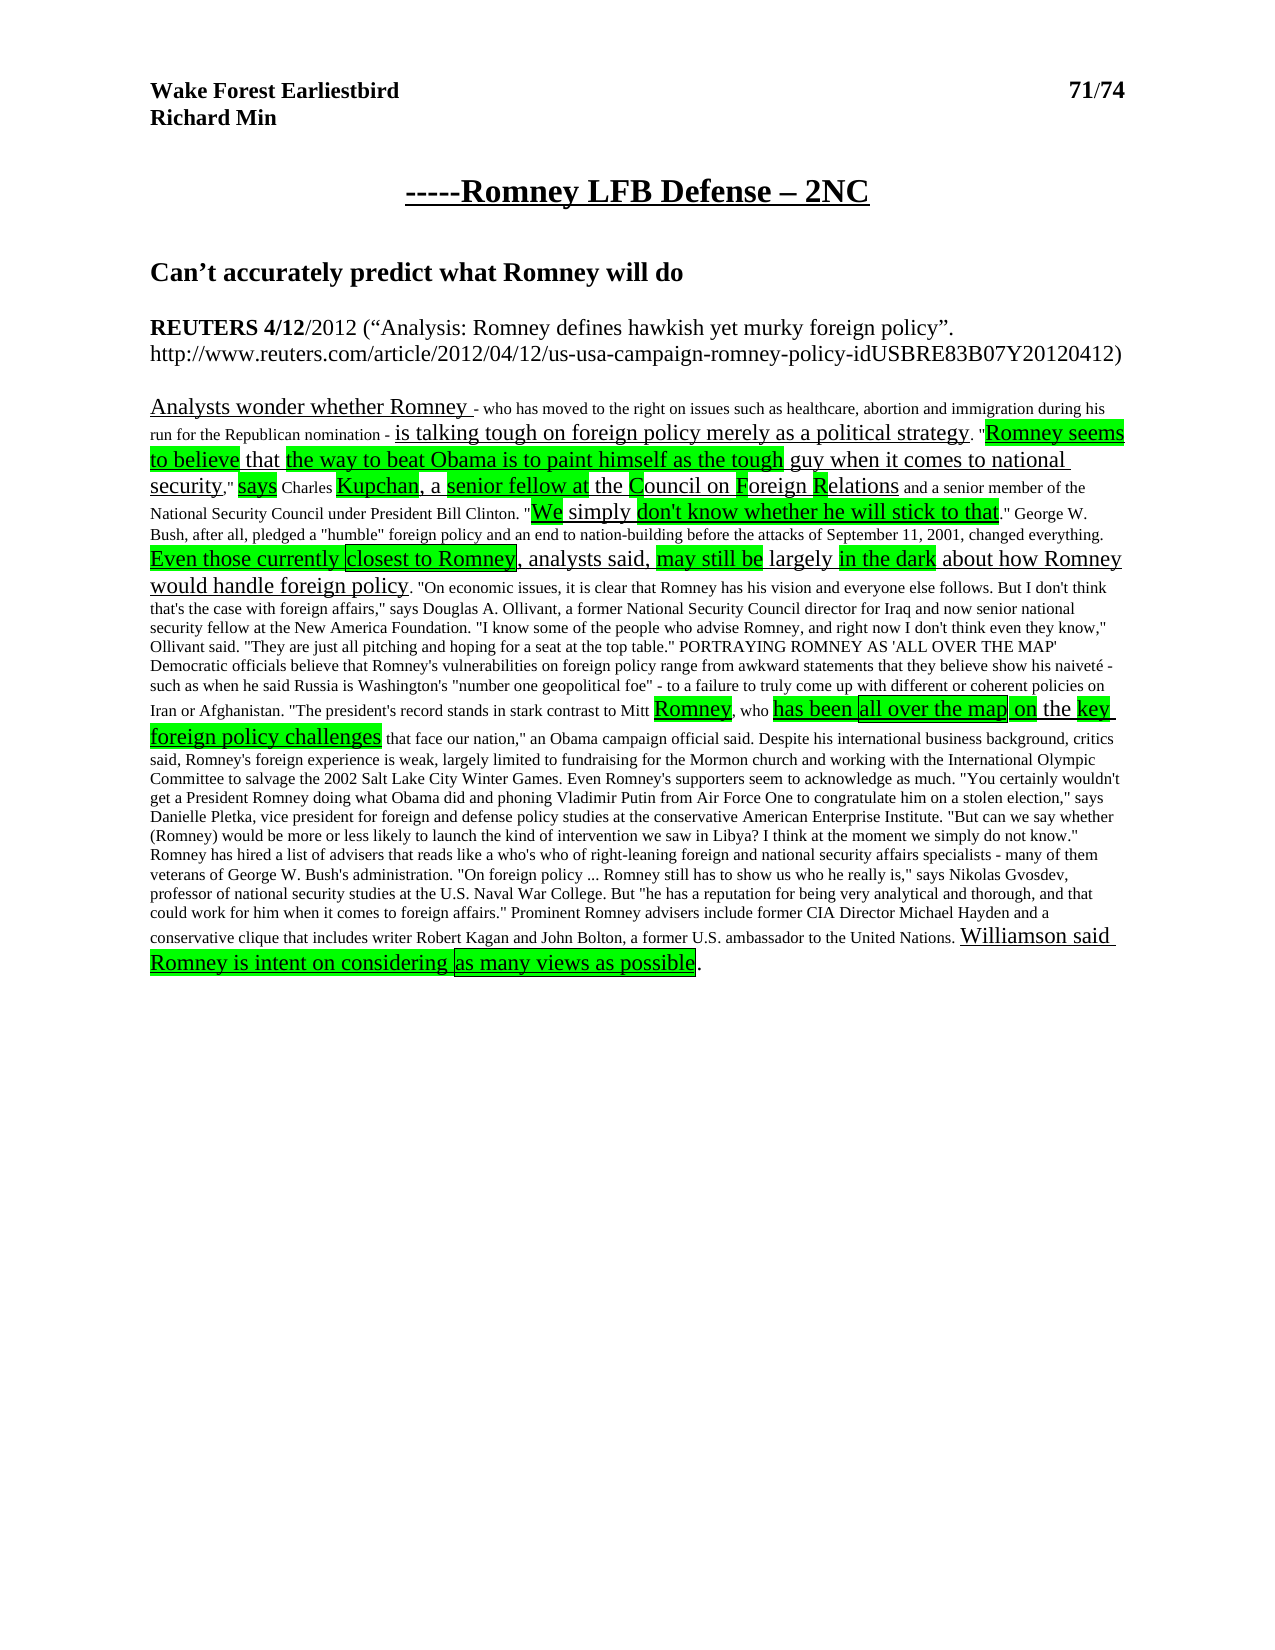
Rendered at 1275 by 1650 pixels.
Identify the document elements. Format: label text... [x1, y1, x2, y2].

subtitle Can’t accurately predict what Romney will do [150, 256, 1125, 287]
text REUTERS 4/12/2012 (“Analysis: Romney defines hawkish yet murky foreign policy”. http://www.reuters.com/article/2012/04/12/us-usa-campaign-romney-policy-idUSBRE83B07Y20120412) [150, 314, 1125, 367]
subtitle -----Romney LFB Defense – 2NC [150, 171, 1125, 209]
text Analysts wonder whether Romney - who has moved to the right on issues such as healthcare, abortion and immigration during his run for the Republican nomination - is talking tough on foreign policy merely as a political strategy. "Romney seems to believe that the way to beat Obama is to paint himself as the tough guy when it comes to national security," says Charles Kupchan, a senior fellow at the Council on Foreign Relations and a senior member of the National Security Council under President Bill Clinton. "We simply don't know whether he will stick to that." George W. Bush, after all, pledged a "humble" foreign policy and an end to nation-building before the attacks of September 11, 2001, changed everything. Even those currently closest to Romney, analysts said, may still be largely in the dark about how Romney would handle foreign policy. "On economic issues, it is clear that Romney has his vision and everyone else follows. But I don't think that's the case with foreign affairs," says Douglas A. Ollivant, a former National Security Council director for Iraq and now senior national security fellow at the New America Foundation. "I know some of the people who advise Romney, and right now I don't think even they know," Ollivant said. "They are just all pitching and hoping for a seat at the top table." PORTRAYING ROMNEY AS 'ALL OVER THE MAP' Democratic officials believe that Romney's vulnerabilities on foreign policy range from awkward statements that they believe show his naiveté - such as when he said Russia is Washington's "number one geopolitical foe" - to a failure to truly come up with different or coherent policies on Iran or Afghanistan. "The president's record stands in stark contrast to Mitt Romney, who has been all over the map on the key foreign policy challenges that face our nation," an Obama campaign official said. Despite his international business background, critics said, Romney's foreign experience is weak, largely limited to fundraising for the Mormon church and working with the International Olympic Committee to salvage the 2002 Salt Lake City Winter Games. Even Romney's supporters seem to acknowledge as much. "You certainly wouldn't get a President Romney doing what Obama did and phoning Vladimir Putin from Air Force One to congratulate him on a stolen election," says Danielle Pletka, vice president for foreign and defense policy studies at the conservative American Enterprise Institute. "But can we say whether (Romney) would be more or less likely to launch the kind of intervention we saw in Libya? I think at the moment we simply do not know." Romney has hired a list of advisers that reads like a who's who of right-leaning foreign and national security affairs specialists - many of them veterans of George W. Bush's administration. "On foreign policy ... Romney still has to show us who he really is," says Nikolas Gvosdev, professor of national security studies at the U.S. Naval War College. But "he has a reputation for being very analytical and thorough, and that could work for him when it comes to foreign affairs." Prominent Romney advisers include former CIA Director Michael Hayden and a conservative clique that includes writer Robert Kagan and John Bolton, a former U.S. ambassador to the United Nations. Williamson said Romney is intent on considering as many views as possible. [150, 393, 1125, 977]
